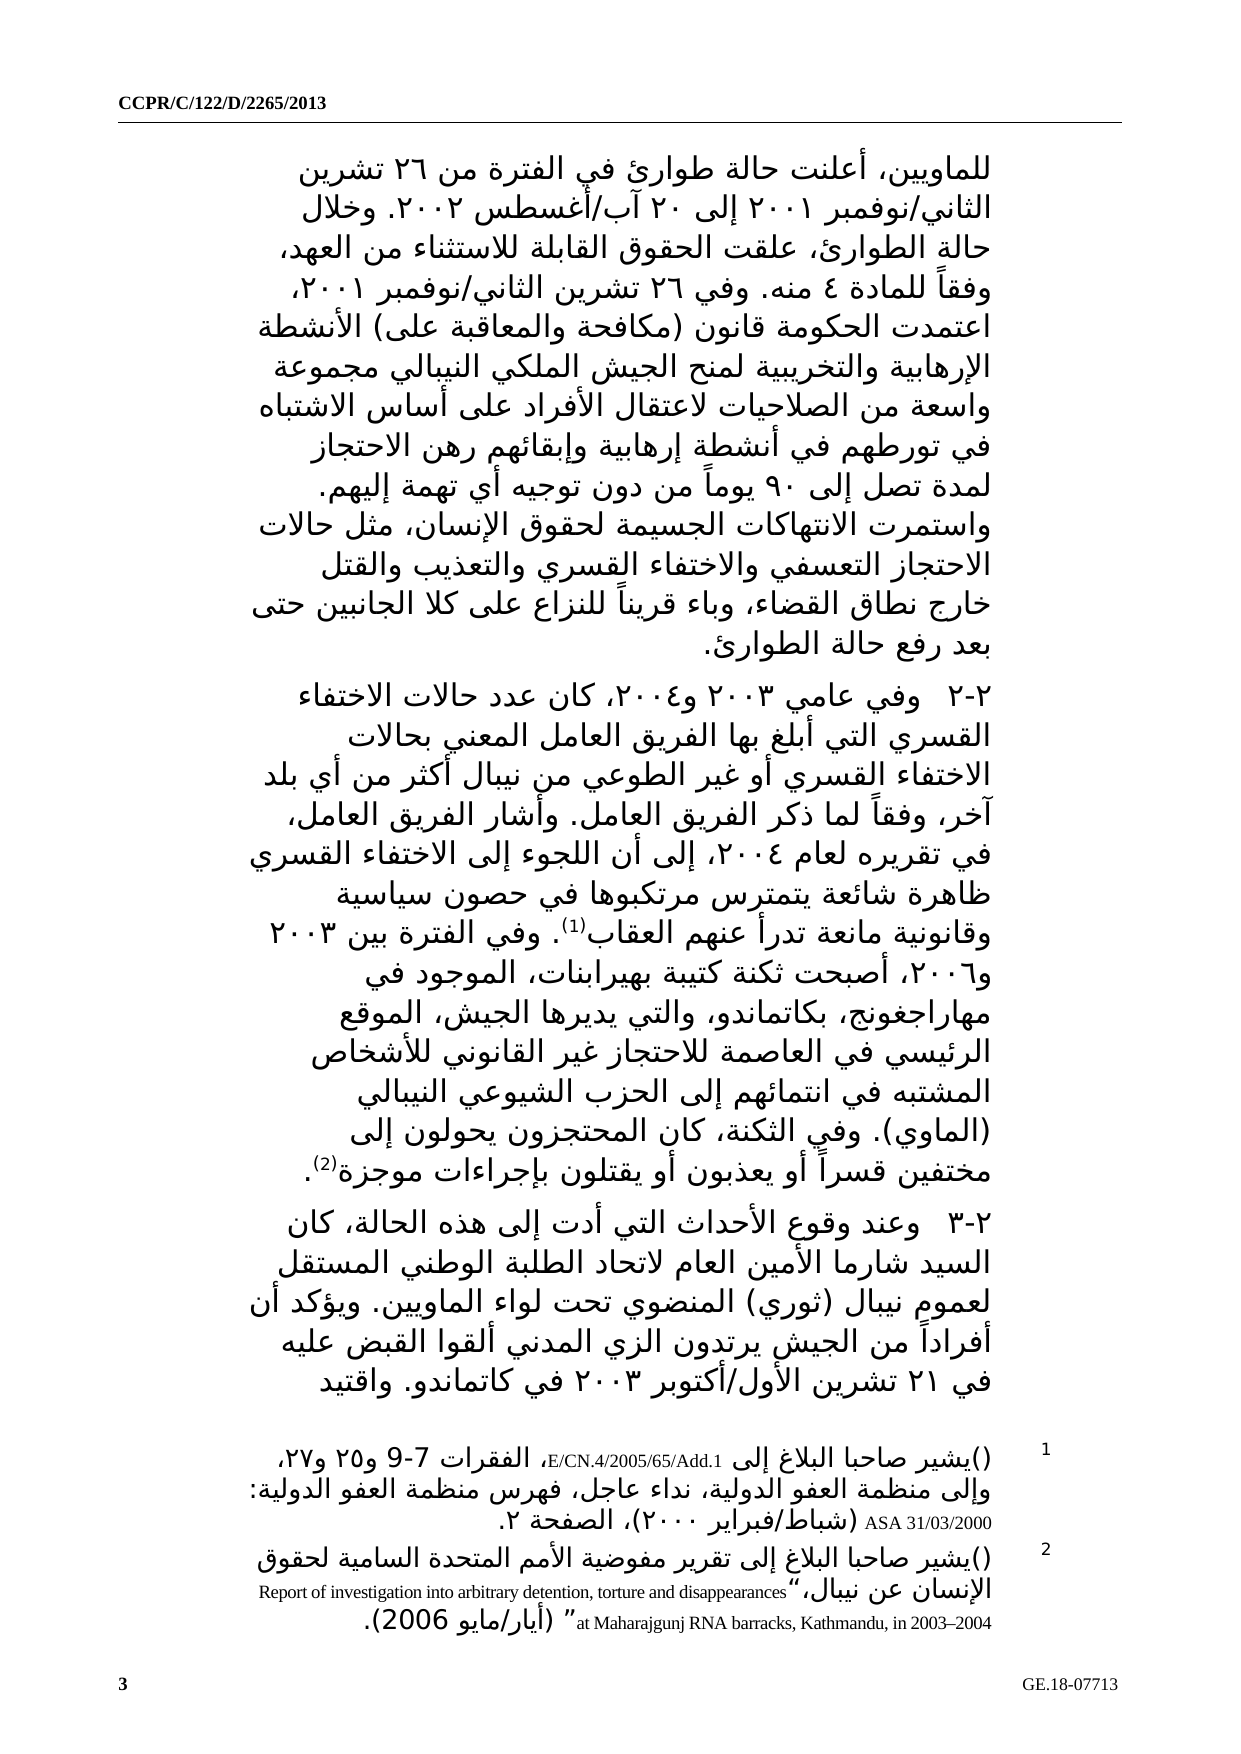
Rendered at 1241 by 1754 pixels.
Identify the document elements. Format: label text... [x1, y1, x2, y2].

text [248, 148, 992, 662]
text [248, 1202, 992, 1400]
text ٢-٢ وفي عامي ٢٠٠٣ و٢٠٠٤، كان عدد حالات الاختفاء القسري التي أبلغ بها الفريق العامل المعني بحالات الاختفاء القسري أو غير الطوعي من نيبال أكثر من أي بلد آخر، وفقاً لما ذكر الفريق العامل. وأشار الفريق العامل، في تقريره لعام ٢٠٠٤، إلى أن اللجوء إلى الاختفاء القسري ظاهرة شائعة يتمترس مرتكبوها في حصون سياسية وقانونية مانعة تدرأ عنهم العقاب(). وفي الفترة بين ٢٠٠٣ و٢٠٠٦، أصبحت ثكنة كتيبة بهيرابنات، الموجود في مهاراجغونج، بكاتماندو، والتي يديرها الجيش، الموقع الرئيسي في العاصمة للاحتجاز غير القانوني للأشخاص المشتبه في انتمائهم إلى الحزب الشيوعي النيبالي (الماوي). وفي الثكنة، كان المحتجزون يحولون إلى مختفين قسراً أو يعذبون أو يقتلون بإجراءات موجزة(). [248, 675, 992, 1189]
